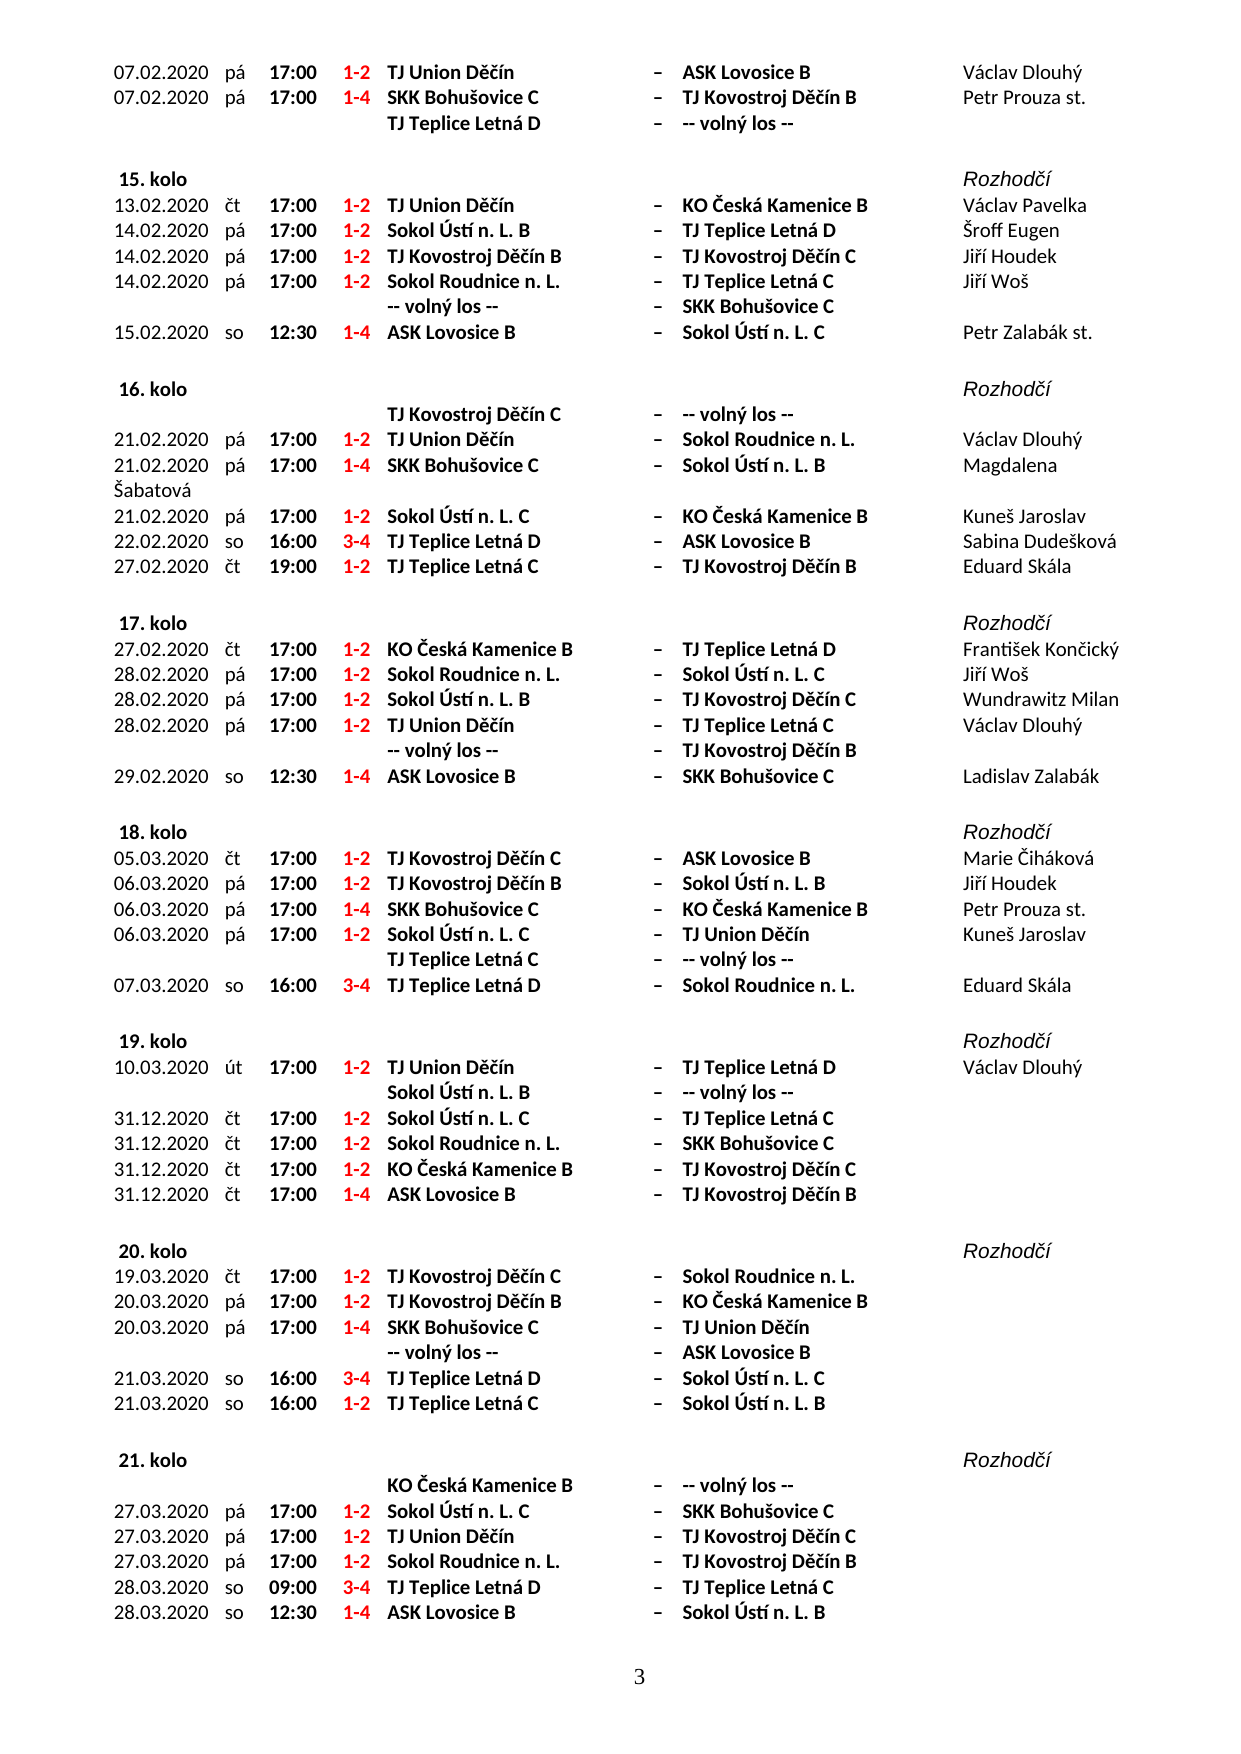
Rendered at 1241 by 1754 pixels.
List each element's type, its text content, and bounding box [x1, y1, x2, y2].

text TJ Teplice Letná C – -- volný los -- [114, 947, 1137, 972]
text 21. kolo Rozhodčí [114, 1416, 1137, 1472]
text 13.02.2020 čt 17:00 1-2 TJ Union Děčín – KO Česká Kamenice B Václav Pavelka [114, 192, 1137, 217]
text 07.02.2020 pá 17:00 1-2 TJ Union Děčín – ASK Lovosice B Václav Dlouhý [114, 59, 1137, 84]
text 27.03.2020 pá 17:00 1-2 Sokol Ústí n. L. C – SKK Bohušovice C [114, 1498, 1137, 1523]
text TJ Kovostroj Děčín C – -- volný los -- [114, 401, 1137, 427]
text 07.03.2020 so 16:00 3-4 TJ Teplice Letná D – Sokol Roudnice n. L. Eduard Skála [114, 972, 1137, 997]
text -- volný los -- – TJ Kovostroj Děčín B [114, 737, 1137, 763]
text 06.03.2020 pá 17:00 1-2 Sokol Ústí n. L. C – TJ Union Děčín Kuneš Jaroslav [114, 921, 1137, 947]
text 20. kolo Rozhodčí [114, 1207, 1137, 1263]
text 29.02.2020 so 12:30 1-4 ASK Lovosice B – SKK Bohušovice C Ladislav Zalabák [114, 763, 1137, 788]
text -- volný los -- – SKK Bohušovice C [114, 294, 1137, 319]
text 19. kolo Rozhodčí [114, 997, 1137, 1054]
text 06.03.2020 pá 17:00 1-4 SKK Bohušovice C – KO Česká Kamenice B Petr Prouza st. [114, 896, 1137, 921]
text 06.03.2020 pá 17:00 1-2 TJ Kovostroj Děčín B – Sokol Ústí n. L. B Jiří Houdek [114, 870, 1137, 896]
text 21.03.2020 so 16:00 3-4 TJ Teplice Letná D – Sokol Ústí n. L. C [114, 1365, 1137, 1390]
text 31.12.2020 čt 17:00 1-2 Sokol Roudnice n. L. – SKK Bohušovice C [114, 1130, 1137, 1156]
text 27.03.2020 pá 17:00 1-2 Sokol Roudnice n. L. – TJ Kovostroj Děčín B [114, 1549, 1137, 1574]
text 15. kolo Rozhodčí [114, 135, 1137, 192]
text 21.02.2020 pá 17:00 1-2 Sokol Ústí n. L. C – KO Česká Kamenice B Kuneš Jaroslav [114, 503, 1137, 528]
text 28.02.2020 pá 17:00 1-2 Sokol Roudnice n. L. – Sokol Ústí n. L. C Jiří Woš [114, 661, 1137, 687]
text KO Česká Kamenice B – -- volný los -- [114, 1472, 1137, 1498]
text 05.03.2020 čt 17:00 1-2 TJ Kovostroj Děčín C – ASK Lovosice B Marie Čiháková [114, 845, 1137, 870]
text -- volný los -- – ASK Lovosice B [114, 1339, 1137, 1365]
text 15.02.2020 so 12:30 1-4 ASK Lovosice B – Sokol Ústí n. L. C Petr Zalabák st. [114, 319, 1137, 344]
text 28.02.2020 pá 17:00 1-2 Sokol Ústí n. L. B – TJ Kovostroj Děčín C Wundrawitz Milan [114, 687, 1137, 712]
text 18. kolo Rozhodčí [114, 788, 1137, 845]
text 07.02.2020 pá 17:00 1-4 SKK Bohušovice C – TJ Kovostroj Děčín B Petr Prouza st. [114, 84, 1137, 110]
text 21.02.2020 pá 17:00 1-4 SKK Bohušovice C – Sokol Ústí n. L. B Magdalena Šabatová [114, 452, 1137, 503]
text 27.03.2020 pá 17:00 1-2 TJ Union Děčín – TJ Kovostroj Děčín C [114, 1523, 1137, 1549]
text 16. kolo Rozhodčí [114, 344, 1137, 401]
text TJ Teplice Letná D – -- volný los -- [114, 110, 1137, 135]
text 21.02.2020 pá 17:00 1-2 TJ Union Děčín – Sokol Roudnice n. L. Václav Dlouhý [114, 427, 1137, 452]
text 21.03.2020 so 16:00 1-2 TJ Teplice Letná C – Sokol Ústí n. L. B [114, 1390, 1137, 1416]
text 27.02.2020 čt 17:00 1-2 KO Česká Kamenice B – TJ Teplice Letná D František Končický [114, 636, 1137, 661]
text 31.12.2020 čt 17:00 1-2 KO Česká Kamenice B – TJ Kovostroj Děčín C [114, 1156, 1137, 1181]
text 14.02.2020 pá 17:00 1-2 Sokol Roudnice n. L. – TJ Teplice Letná C Jiří Woš [114, 268, 1137, 294]
text 14.02.2020 pá 17:00 1-2 TJ Kovostroj Děčín B – TJ Kovostroj Děčín C Jiří Houdek [114, 243, 1137, 268]
text 20.03.2020 pá 17:00 1-2 TJ Kovostroj Děčín B – KO Česká Kamenice B [114, 1289, 1137, 1314]
text 20.03.2020 pá 17:00 1-4 SKK Bohušovice C – TJ Union Děčín [114, 1314, 1137, 1339]
text 31.12.2020 čt 17:00 1-2 Sokol Ústí n. L. C – TJ Teplice Letná C [114, 1105, 1137, 1130]
text Sokol Ústí n. L. B – -- volný los -- [114, 1079, 1137, 1105]
text 14.02.2020 pá 17:00 1-2 Sokol Ústí n. L. B – TJ Teplice Letná D Šroff Eugen [114, 217, 1137, 243]
text 22.02.2020 so 16:00 3-4 TJ Teplice Letná D – ASK Lovosice B Sabina Dudešková [114, 528, 1137, 554]
text 28.03.2020 so 12:30 1-4 ASK Lovosice B – Sokol Ústí n. L. B [114, 1599, 1137, 1625]
text 10.03.2020 út 17:00 1-2 TJ Union Děčín – TJ Teplice Letná D Václav Dlouhý [114, 1054, 1137, 1079]
text 31.12.2020 čt 17:00 1-4 ASK Lovosice B – TJ Kovostroj Děčín B [114, 1181, 1137, 1207]
text 28.03.2020 so 09:00 3-4 TJ Teplice Letná D – TJ Teplice Letná C [114, 1574, 1137, 1599]
text 27.02.2020 čt 19:00 1-2 TJ Teplice Letná C – TJ Kovostroj Děčín B Eduard Skála [114, 554, 1137, 579]
text 28.02.2020 pá 17:00 1-2 TJ Union Děčín – TJ Teplice Letná C Václav Dlouhý [114, 712, 1137, 737]
text 17. kolo Rozhodčí [114, 579, 1137, 636]
text 19.03.2020 čt 17:00 1-2 TJ Kovostroj Děčín C – Sokol Roudnice n. L. [114, 1263, 1137, 1289]
